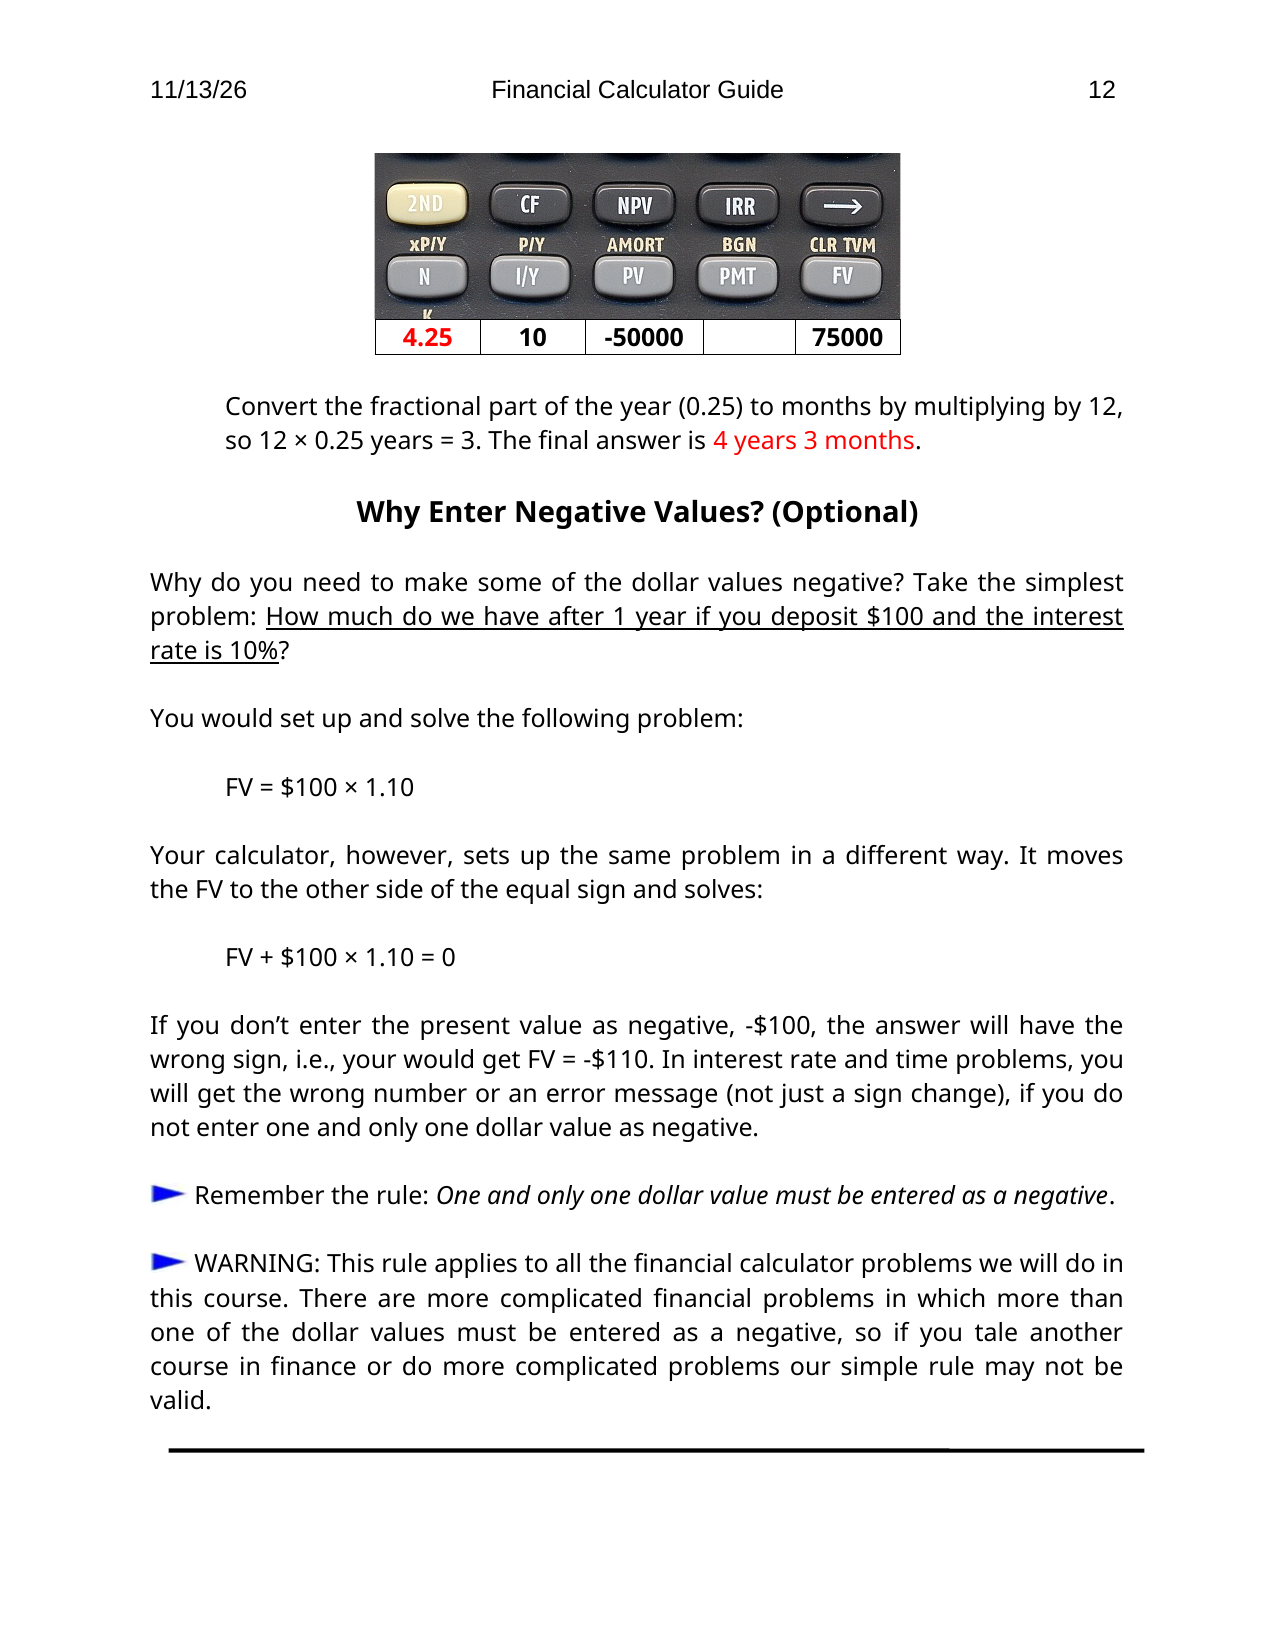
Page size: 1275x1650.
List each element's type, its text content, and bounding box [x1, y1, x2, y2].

picture [150, 1252, 188, 1273]
text If you don’t enter the present value as negative, -$100, the answer will have the wrong sign, i.e., your would get FV = -$110. In interest rate and time problems, you will get the wrong number or an error message (not just a sign change), if you do not enter one and only one dollar value as negative. [150, 1008, 1125, 1144]
table_header 10 [481, 320, 585, 354]
text FV + $100 × 1.10 = 0 [150, 939, 1125, 974]
text Convert the fractional part of the year (0.25) to months by multiplying by 12, so 12 × 0.25 years = 3. The final answer is 4 years 3 months. [225, 389, 1125, 457]
text WARNING: This rule applies to all the financial calculator problems we will do in this course. There are more complicated financial problems in which more than one of the dollar values must be entered as a negative, so if you tale another course in finance or do more complicated problems our simple rule may not be valid. [150, 1246, 1125, 1416]
text Why do you need to make some of the dollar values negative? Take the simplest problem: How much do we have after 1 year if you deposit $100 and the interest rate is 10%? [150, 565, 1125, 667]
table_header [704, 320, 795, 354]
text You would set up and solve the following problem: [150, 701, 1125, 735]
table_header 75000 [796, 320, 900, 354]
text Why Enter Negative Values? (Optional) [150, 491, 1125, 531]
text Remember the rule: One and only one dollar value must be entered as a negative. [150, 1178, 1125, 1212]
table_header 4.25 [376, 320, 480, 354]
text Your calculator, however, sets up the same problem in a different way. It moves the FV to the other side of the equal sign and solves: [150, 837, 1125, 906]
text FV = $100 × 1.10 [150, 769, 1125, 803]
table_header -50000 [586, 320, 703, 354]
picture [150, 1183, 188, 1205]
picture [374, 153, 901, 319]
